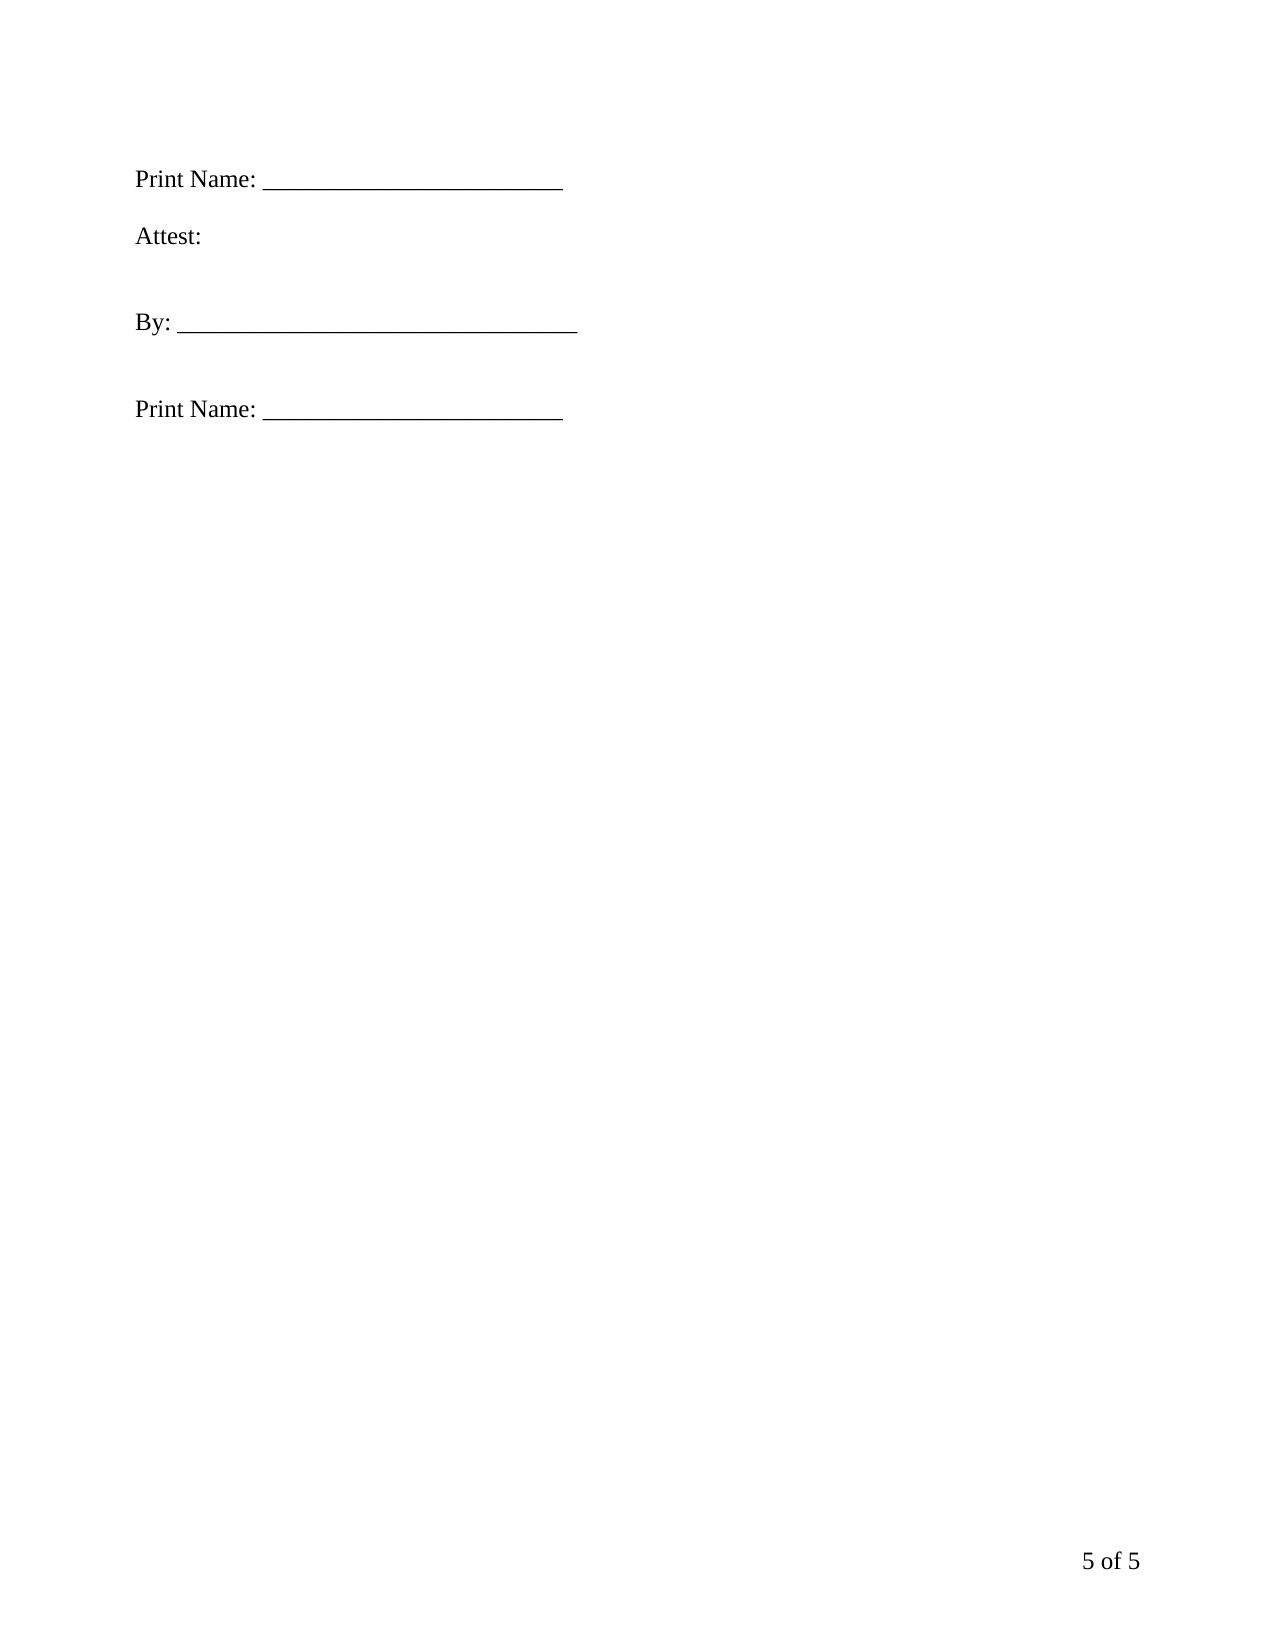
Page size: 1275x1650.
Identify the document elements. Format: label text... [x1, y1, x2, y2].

text Print Name: ________________________ [135, 394, 600, 422]
text Print Name: ________________________ [135, 164, 600, 192]
text By: ________________________________ [135, 307, 600, 336]
text Attest: [135, 221, 600, 250]
